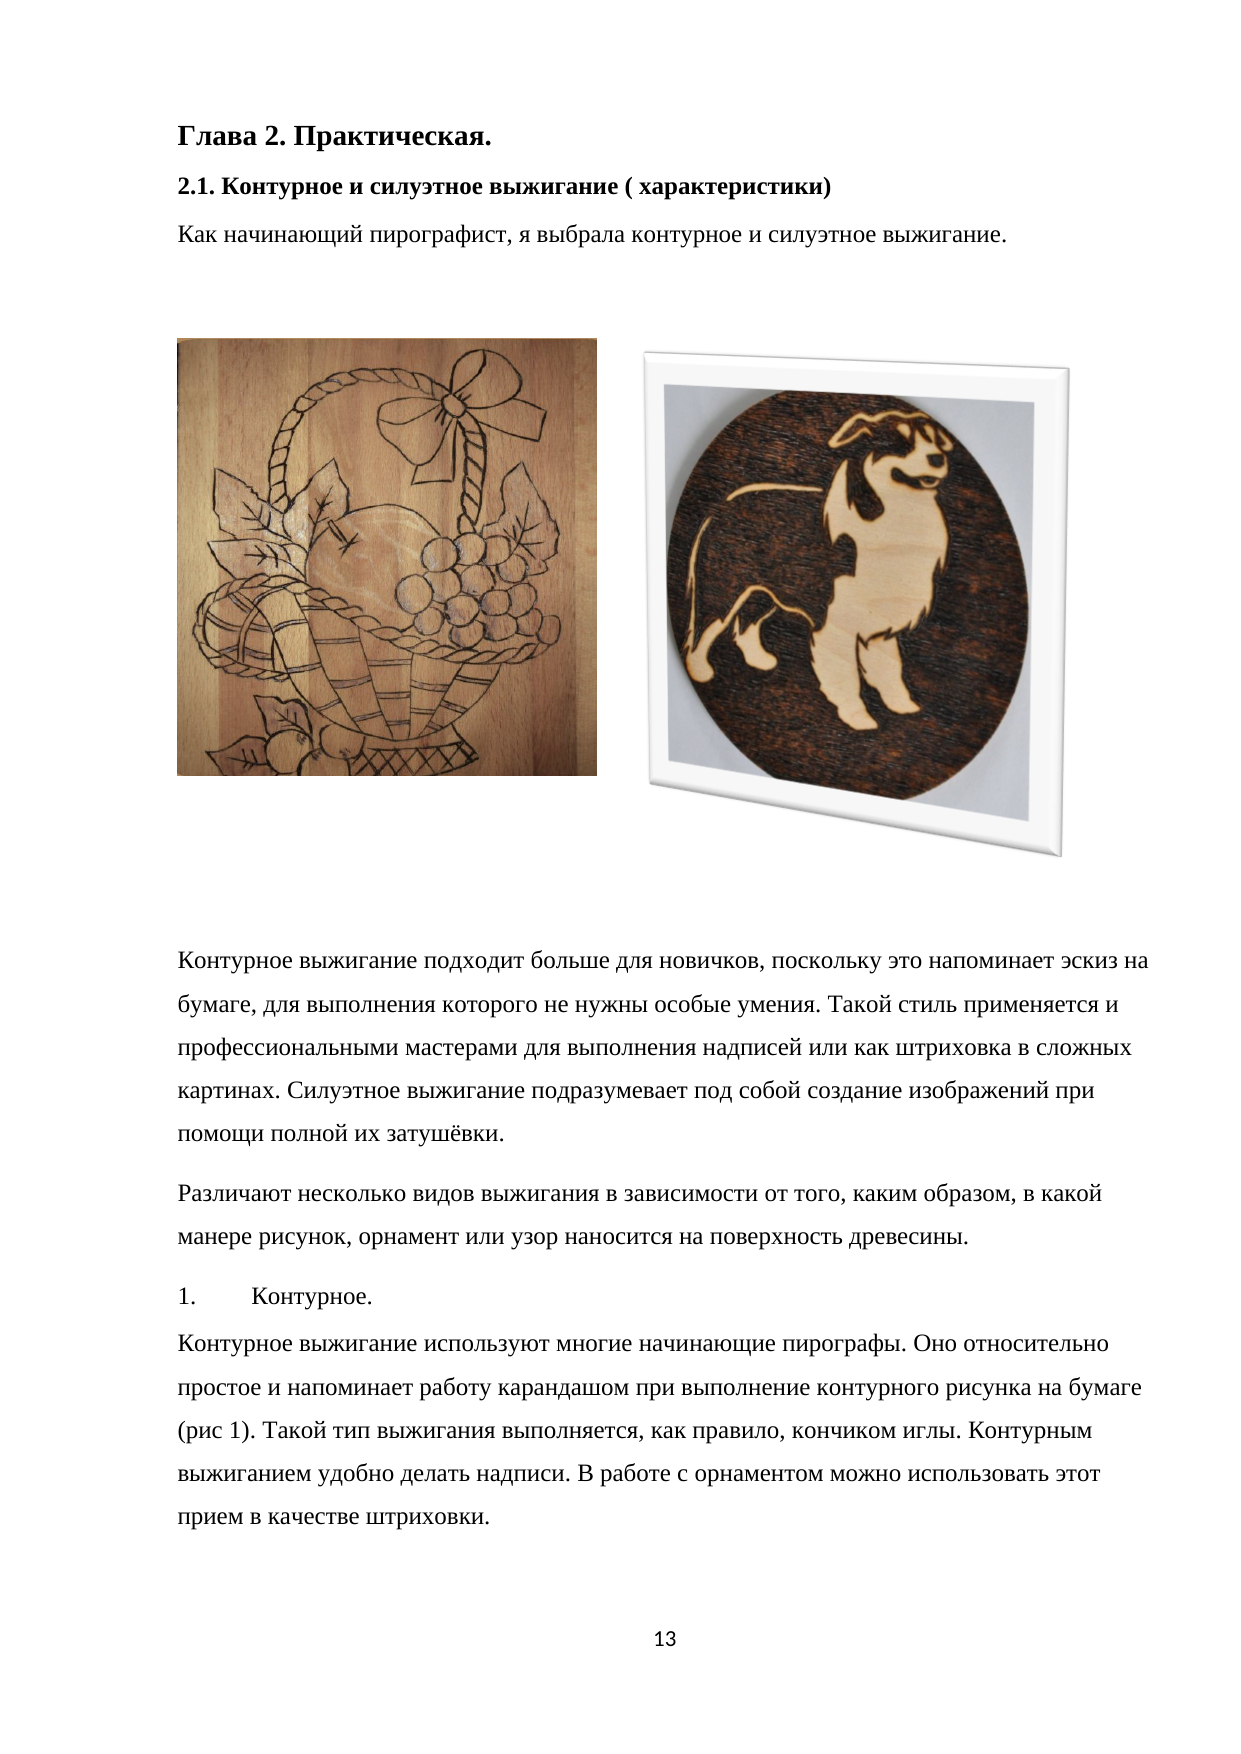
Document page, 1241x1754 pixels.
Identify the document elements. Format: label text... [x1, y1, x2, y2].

text Контурное выжигание подходит больше для новичков, поскольку это напоминает эскиз на бумаге, для выполнения которого не нужны особые умения. Такой стиль применяется и профессиональными мастерами для выполнения надписей или как штриховка в сложных картинах. Силуэтное выжигание подразумевает под собой создание изображений при помощи полной их затушёвки. [177, 946, 1152, 1147]
picture [177, 338, 597, 776]
text Контурное выжигание используют многие начинающие пирографы. Оно относительно простое и напоминает работу карандашом при выполнение контурного рисунка на бумаге (рис 1). Такой тип выжигания выполняется, как правило, кончиком иглы. Контурным выжиганием удобно делать надписи. В работе с орнаментом можно использовать этот прием в качестве штриховки. [177, 1328, 1152, 1530]
text Как начинающий пирографист, я выбрала контурное и силуэтное выжигание. [177, 219, 1152, 247]
text 2.1. Контурное и силуэтное выжигание ( характеристики) [177, 171, 1152, 200]
text Различают несколько видов выжигания в зависимости от того, каким образом, в какой манере рисунок, орнамент или узор наносится на поверхность древесины. [177, 1178, 1152, 1250]
text Глава 2. Практическая. [177, 118, 1152, 152]
text 1. Контурное. [177, 1281, 1152, 1309]
picture [637, 345, 1075, 865]
